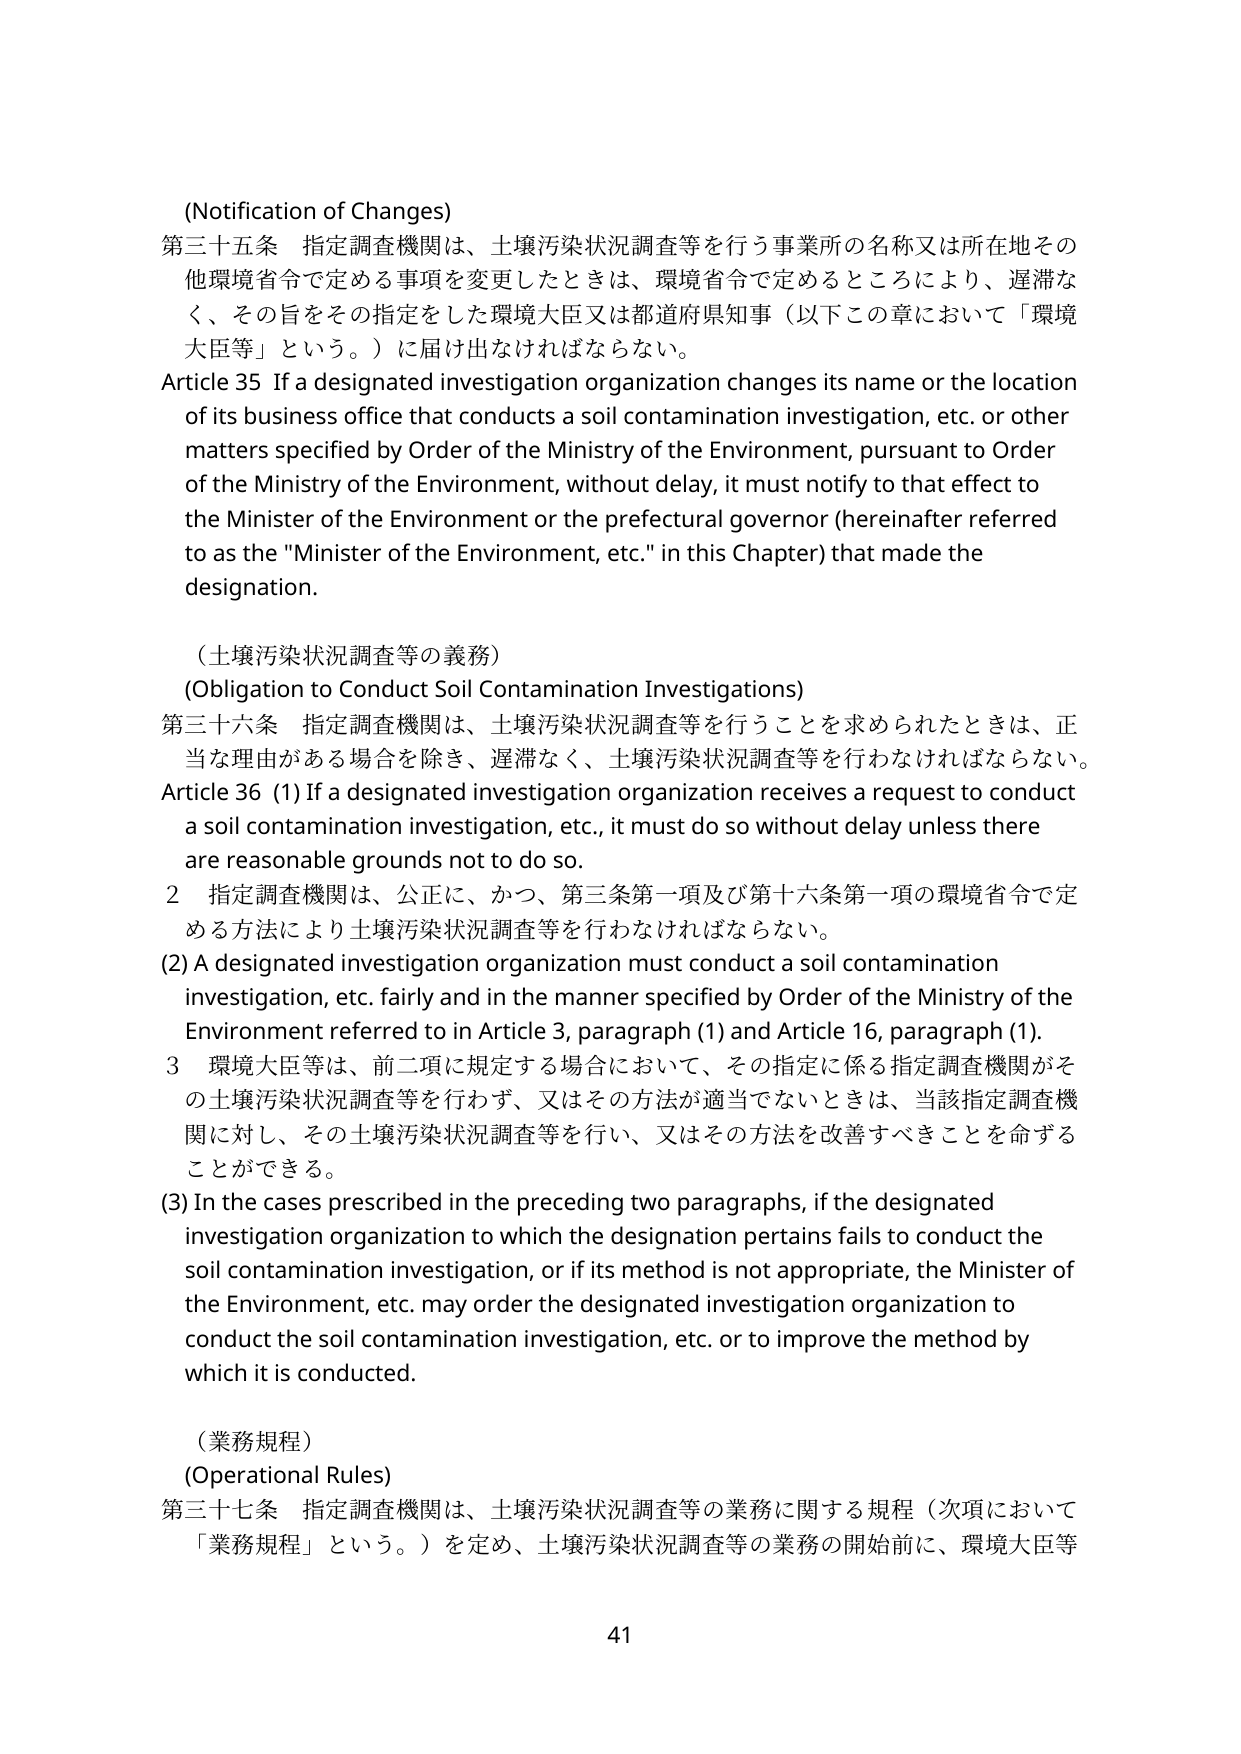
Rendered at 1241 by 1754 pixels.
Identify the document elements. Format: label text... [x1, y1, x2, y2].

text 第三十六条 指定調査機関は、土壌汚染状況調査等を行うことを求められたときは、正当な理由がある場合を除き、遅滞なく、土壌汚染状況調査等を行わなければならない。 [161, 706, 1079, 774]
text ３ 環境大臣等は、前二項に規定する場合において、その指定に係る指定調査機関がその土壌汚染状況調査等を行わず、又はその方法が適当でないときは、当該指定調査機関に対し、その土壌汚染状況調査等を行い、又はその方法を改善すべきことを命ずることができる。 [161, 1048, 1079, 1184]
text (3) In the cases prescribed in the preceding two paragraphs, if the designated investigation organization to which the designation pertains fails to conduct the soil contamination investigation, or if its method is not appropriate, the Minister of the Environment, etc. may order the designated investigation organization to conduct the soil contamination investigation, etc. or to improve the method by which it is conducted. [161, 1184, 1079, 1389]
text (Obligation to Conduct Soil Contamination Investigations) [184, 672, 1079, 706]
text ２ 指定調査機関は、公正に、かつ、第三条第一項及び第十六条第一項の環境省令で定める方法により土壌汚染状況調査等を行わなければならない。 [161, 877, 1079, 945]
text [161, 1492, 1079, 1560]
text (2) A designated investigation organization must conduct a soil contamination investigation, etc. fairly and in the manner specified by Order of the Ministry of the Environment referred to in Article 3, paragraph (1) and Article 16, paragraph (1). [161, 945, 1079, 1048]
text （業務規程） [184, 1424, 1079, 1458]
text （土壌汚染状況調査等の義務） [184, 638, 1079, 672]
text Article 35 If a designated investigation organization changes its name or the location of its business office that conducts a soil contamination investigation, etc. or other matters specified by Order of the Ministry of the Environment, pursuant to Order of the Ministry of the Environment, without delay, it must notify to that effect to the Minister of the Environment or the prefectural governor (hereinafter referred to as the "Minister of the Environment, etc." in this Chapter) that made the designation. [161, 364, 1079, 604]
text (Operational Rules) [184, 1458, 1079, 1492]
text Article 36 (1) If a designated investigation organization receives a request to conduct a soil contamination investigation, etc., it must do so without delay unless there are reasonable grounds not to do so. [161, 774, 1079, 877]
text (Notification of Changes) [184, 194, 1079, 228]
text 第三十五条 指定調査機関は、土壌汚染状況調査等を行う事業所の名称又は所在地その他環境省令で定める事項を変更したときは、環境省令で定めるところにより、遅滞なく、その旨をその指定をした環境大臣又は都道府県知事（以下この章において「環境大臣等」という。）に届け出なければならない。 [161, 228, 1079, 364]
